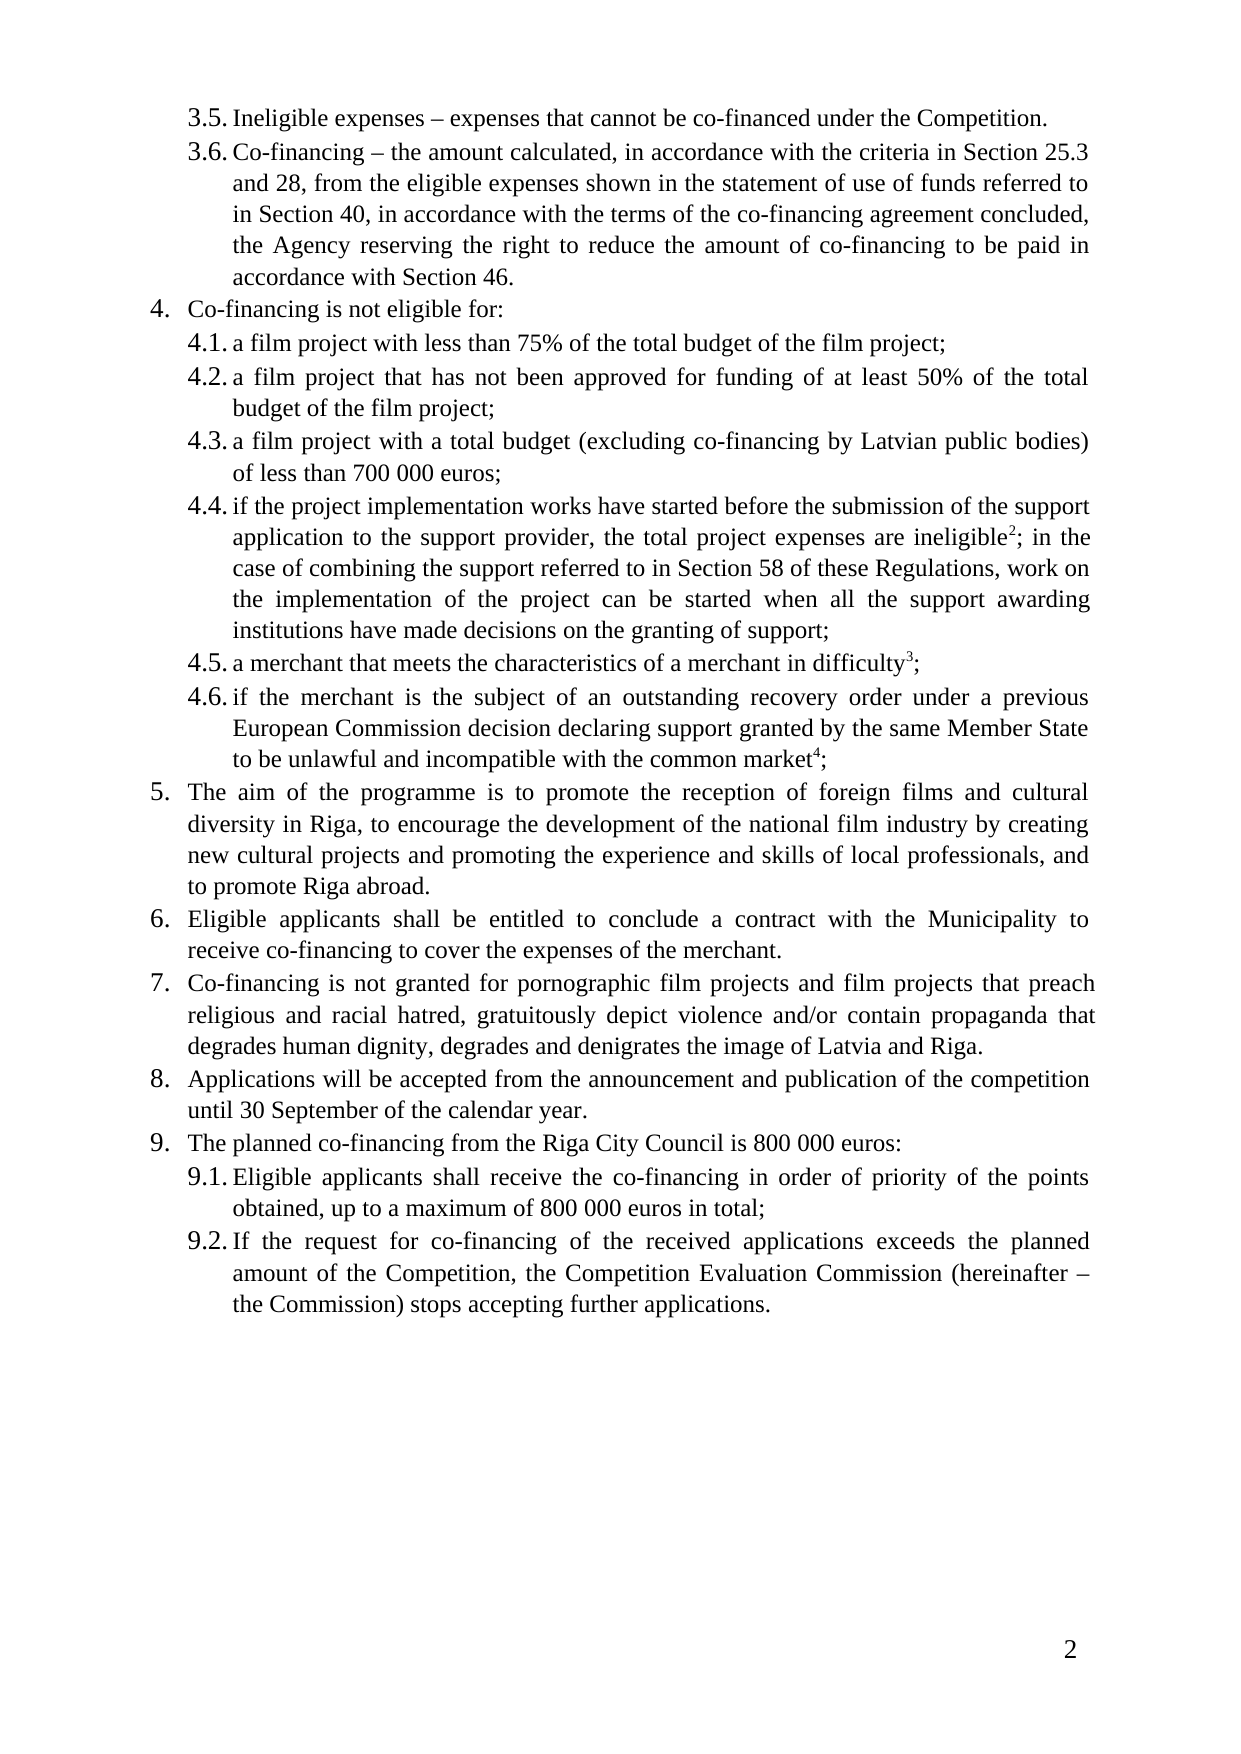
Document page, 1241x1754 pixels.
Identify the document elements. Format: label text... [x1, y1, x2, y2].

list Co-financing is not eligible for: [150, 293, 1109, 324]
list if the project implementation works have started before the submission of the support application to the support provider, the total project expenses are ineligible2; in the case of combining the support referred to in Section 58 of these Regulations, work on the implementation of the project can be started when all the support awarding institutions have made decisions on the granting of support; [187, 489, 1091, 644]
list a film project with less than 75% of the total budget of the film project; [187, 326, 1090, 357]
list a film project with a total budget (excluding co-financing by Latvian public bodies) of less than 700 000 euros; [187, 424, 1090, 486]
list Applications will be accepted from the announcement and publication of the competition until 30 September of the calendar year. [150, 1062, 1091, 1124]
list Eligible applicants shall be entitled to conclude a contract with the Municipality to receive co-financing to cover the expenses of the merchant. [150, 902, 1090, 964]
list Ineligible expenses – expenses that cannot be co-financed under the Competition. [187, 102, 1109, 133]
list Co-financing – the amount calculated, in accordance with the criteria in Section 25.3 and 28, from the eligible expenses shown in the statement of use of funds referred to in Section 40, in accordance with the terms of the co-financing agreement concluded, the Agency reserving the right to reduce the amount of co-financing to be paid in accordance with Section 46. [187, 135, 1090, 290]
list The aim of the programme is to promote the reception of foreign films and cultural diversity in Riga, to encourage the development of the national film industry by creating new cultural projects and promoting the experience and skills of local professionals, and to promote Riga abroad. [150, 775, 1090, 899]
list The planned co-financing from the Riga City Council is 800 000 euros: [150, 1126, 1090, 1157]
list if the merchant is the subject of an outstanding recovery order under a previous European Commission decision declaring support granted by the same Member State to be unlawful and incompatible with the common market4; [187, 680, 1090, 773]
list Eligible applicants shall receive the co-financing in order of priority of the points obtained, up to a maximum of 800 000 euros in total; [187, 1160, 1090, 1222]
list a merchant that meets the characteristics of a merchant in difficulty3; [187, 646, 1109, 677]
list Co-financing is not granted for pornographic film projects and film projects that preach religious and racial hatred, gratuitously depict violence and/or contain propaganda that degrades human dignity, degrades and denigrates the image of Latvia and Riga. [150, 966, 1097, 1059]
list If the request for co-financing of the received applications exceeds the planned amount of the Competition, the Competition Evaluation Commission (hereinafter – the Commission) stops accepting further applications. [187, 1224, 1090, 1317]
list a film project that has not been approved for funding of at least 50% of the total budget of the film project; [187, 360, 1090, 422]
